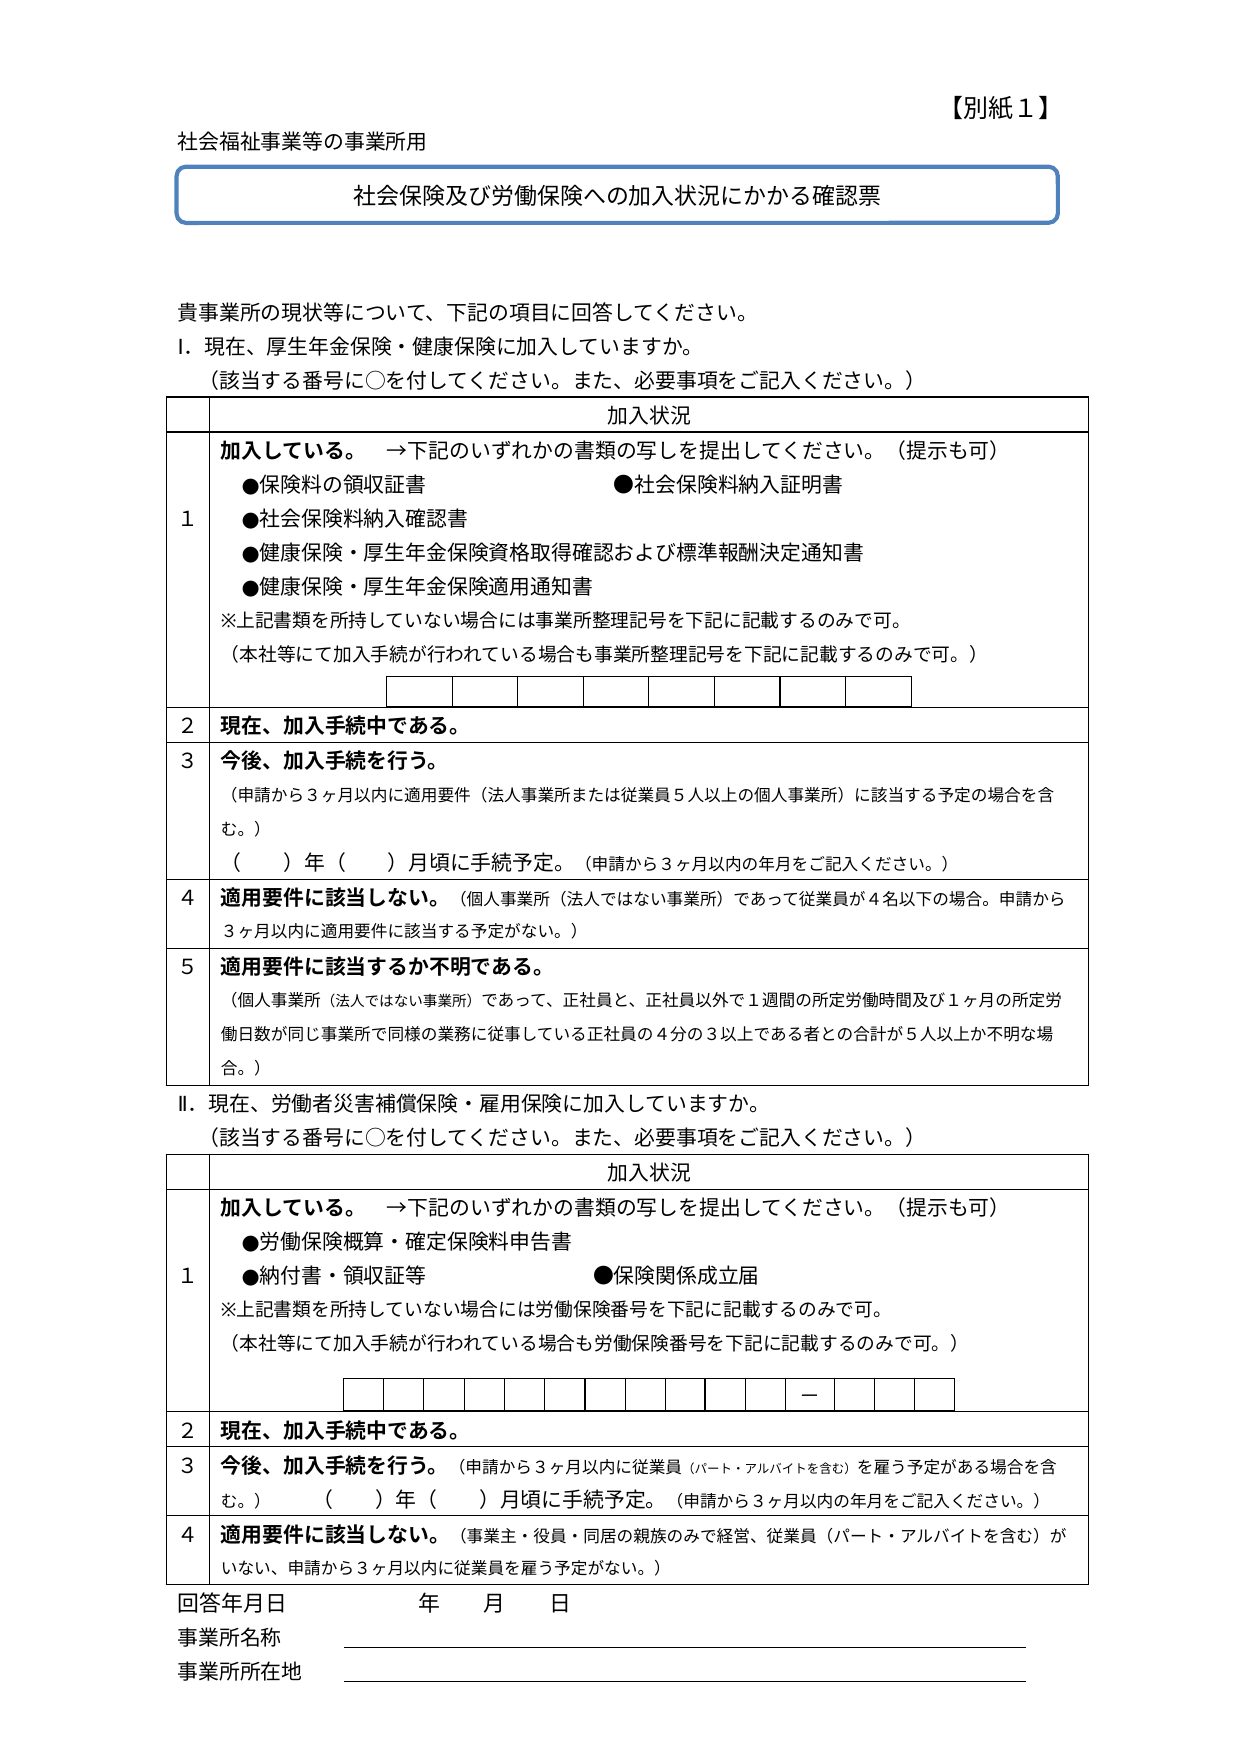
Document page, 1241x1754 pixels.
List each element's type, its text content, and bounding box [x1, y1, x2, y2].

table_cell １ [167, 433, 209, 707]
table_cell 今後、加入手続を行う。 （申請から３ヶ月以内に適用要件（法人事業所または従業員５人以上の個人事業所）に該当する予定の場合を含む。） （ ）年（ ）月頃に手続予定。（申請から３ヶ月以内の年月をご記入ください。） [210, 743, 1088, 879]
table_cell ５ [167, 949, 209, 1084]
text Ⅱ．現在、労働者災害補償保険・雇用保険に加入していますか。 [177, 1086, 1063, 1119]
table_cell ２ [167, 708, 209, 742]
table_cell 現在、加入手続中である。 [210, 708, 1088, 742]
text （該当する番号に○を付してください。また、必要事項をご記入ください。） [177, 1119, 1063, 1153]
table_header 加入状況 [210, 398, 1088, 431]
table_cell 今後、加入手続を行う。（申請から３ヶ月以内に従業員（パート・アルバイトを含む）を雇う予定がある場合を含む。） （ ）年（ ）月頃に手続予定。（申請から３ヶ月以内の年月をご記入ください。） [210, 1447, 1088, 1515]
table_cell １ [167, 1190, 209, 1411]
text Ⅰ．現在、厚生年金保険・健康保険に加入していますか。 [177, 328, 1063, 362]
table_header [167, 398, 209, 431]
text 事業所所在地 [177, 1653, 1063, 1687]
table_header [167, 1155, 209, 1188]
table_cell 現在、加入手続中である。 [210, 1412, 1088, 1446]
table_cell ４ [167, 1516, 209, 1584]
table_cell ２ [167, 1412, 209, 1446]
table_cell 加入している。 →下記のいずれかの書類の写しを提出してください。（提示も可） ●労働保険概算・確定保険料申告書 ●納付書・領収証等 ●保険関係成立届 ※上記書類を所持していない場合には労働保険番号を下記に記載するのみで可。 （本社等にて加入手続が行われている場合も労働保険番号を下記に記載するのみで可。） [210, 1190, 1088, 1411]
table_cell 加入している。 →下記のいずれかの書類の写しを提出してください。（提示も可） ●保険料の領収証書 ●社会保険料納入証明書 ●社会保険料納入確認書 ●健康保険・厚生年金保険資格取得確認および標準報酬決定通知書 ●健康保険・厚生年金保険適用通知書 ※上記書類を所持していない場合には事業所整理記号を下記に記載するのみで可。 （本社等にて加入手続が行われている場合も事業所整理記号を下記に記載するのみで可。） [210, 433, 1088, 707]
table_cell ４ [167, 880, 209, 948]
table_cell 適用要件に該当しない。（個人事業所（法人ではない事業所）であって従業員が４名以下の場合。申請から３ヶ月以内に適用要件に該当する予定がない。） [210, 880, 1088, 948]
text 回答年月日 年 月 日 [177, 1585, 1063, 1619]
text 貴事業所の現状等について、下記の項目に回答してください。 [177, 294, 1063, 328]
table_cell 適用要件に該当しない。（事業主・役員・同居の親族のみで経営、従業員（パート・アルバイトを含む）がいない、申請から３ヶ月以内に従業員を雇う予定がない。） [210, 1516, 1088, 1584]
text （該当する番号に○を付してください。また、必要事項をご記入ください。） [177, 362, 1063, 396]
text 事業所名称 [177, 1619, 1063, 1653]
table_header 加入状況 [210, 1155, 1088, 1188]
table_cell ３ [167, 743, 209, 879]
table_cell 適用要件に該当するか不明である。 （個人事業所（法人ではない事業所）であって、正社員と、正社員以外で１週間の所定労働時間及び１ヶ月の所定労働日数が同じ事業所で同様の業務に従事している正社員の４分の３以上である者との合計が５人以上か不明な場合。） [210, 949, 1088, 1084]
table_cell ３ [167, 1447, 209, 1515]
